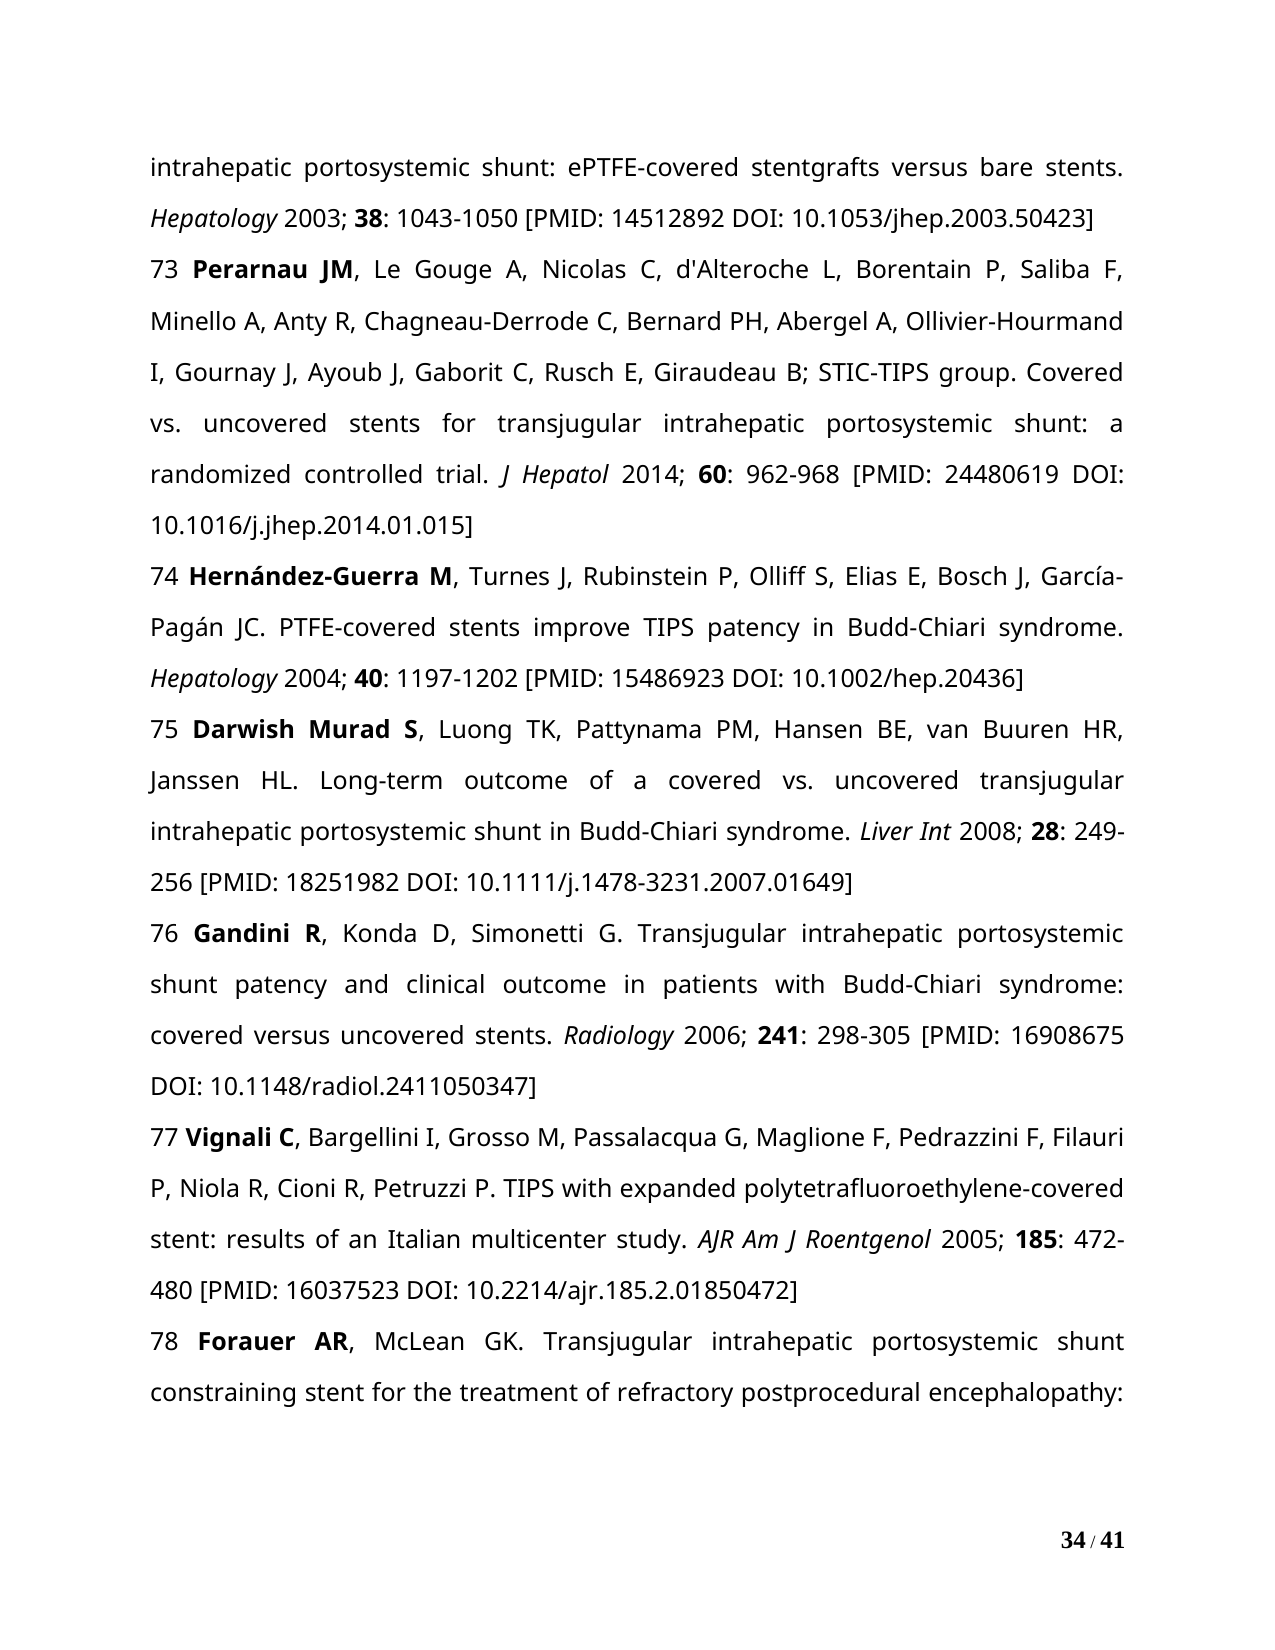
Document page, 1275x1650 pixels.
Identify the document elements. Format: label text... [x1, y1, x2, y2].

text 75 Darwish Murad S, Luong TK, Pattynama PM, Hansen BE, van Buuren HR, Janssen HL. Long-term outcome of a covered vs. uncovered transjugular intrahepatic portosystemic shunt in Budd-Chiari syndrome. Liver Int 2008; 28: 249-256 [PMID: 18251982 DOI: 10.1111/j.1478-3231.2007.01649] [150, 711, 1125, 899]
text 73 Perarnau JM, Le Gouge A, Nicolas C, d'Alteroche L, Borentain P, Saliba F, Minello A, Anty R, Chagneau-Derrode C, Bernard PH, Abergel A, Ollivier-Hourmand I, Gournay J, Ayoub J, Gaborit C, Rusch E, Giraudeau B; STIC-TIPS group. Covered vs. uncovered stents for transjugular intrahepatic portosystemic shunt: a randomized controlled trial. J Hepatol 2014; 60: 962-968 [PMID: 24480619 DOI: 10.1016/j.jhep.2014.01.015] [150, 252, 1125, 541]
text 77 Vignali C, Bargellini I, Grosso M, Passalacqua G, Maglione F, Pedrazzini F, Filauri P, Niola R, Cioni R, Petruzzi P. TIPS with expanded polytetrafluoroethylene-covered stent: results of an Italian multicenter study. AJR Am J Roentgenol 2005; 185: 472-480 [PMID: 16037523 DOI: 10.2214/ajr.185.2.01850472] [150, 1120, 1125, 1307]
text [150, 150, 1125, 235]
text 74 Hernández-Guerra M, Turnes J, Rubinstein P, Olliff S, Elias E, Bosch J, García-Pagán JC. PTFE-covered stents improve TIPS patency in Budd-Chiari syndrome. Hepatology 2004; 40: 1197-1202 [PMID: 15486923 DOI: 10.1002/hep.20436] [150, 558, 1125, 694]
text 76 Gandini R, Konda D, Simonetti G. Transjugular intrahepatic portosystemic shunt patency and clinical outcome in patients with Budd-Chiari syndrome: covered versus uncovered stents. Radiology 2006; 241: 298-305 [PMID: 16908675 DOI: 10.1148/radiol.2411050347] [150, 916, 1125, 1103]
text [150, 1324, 1125, 1409]
